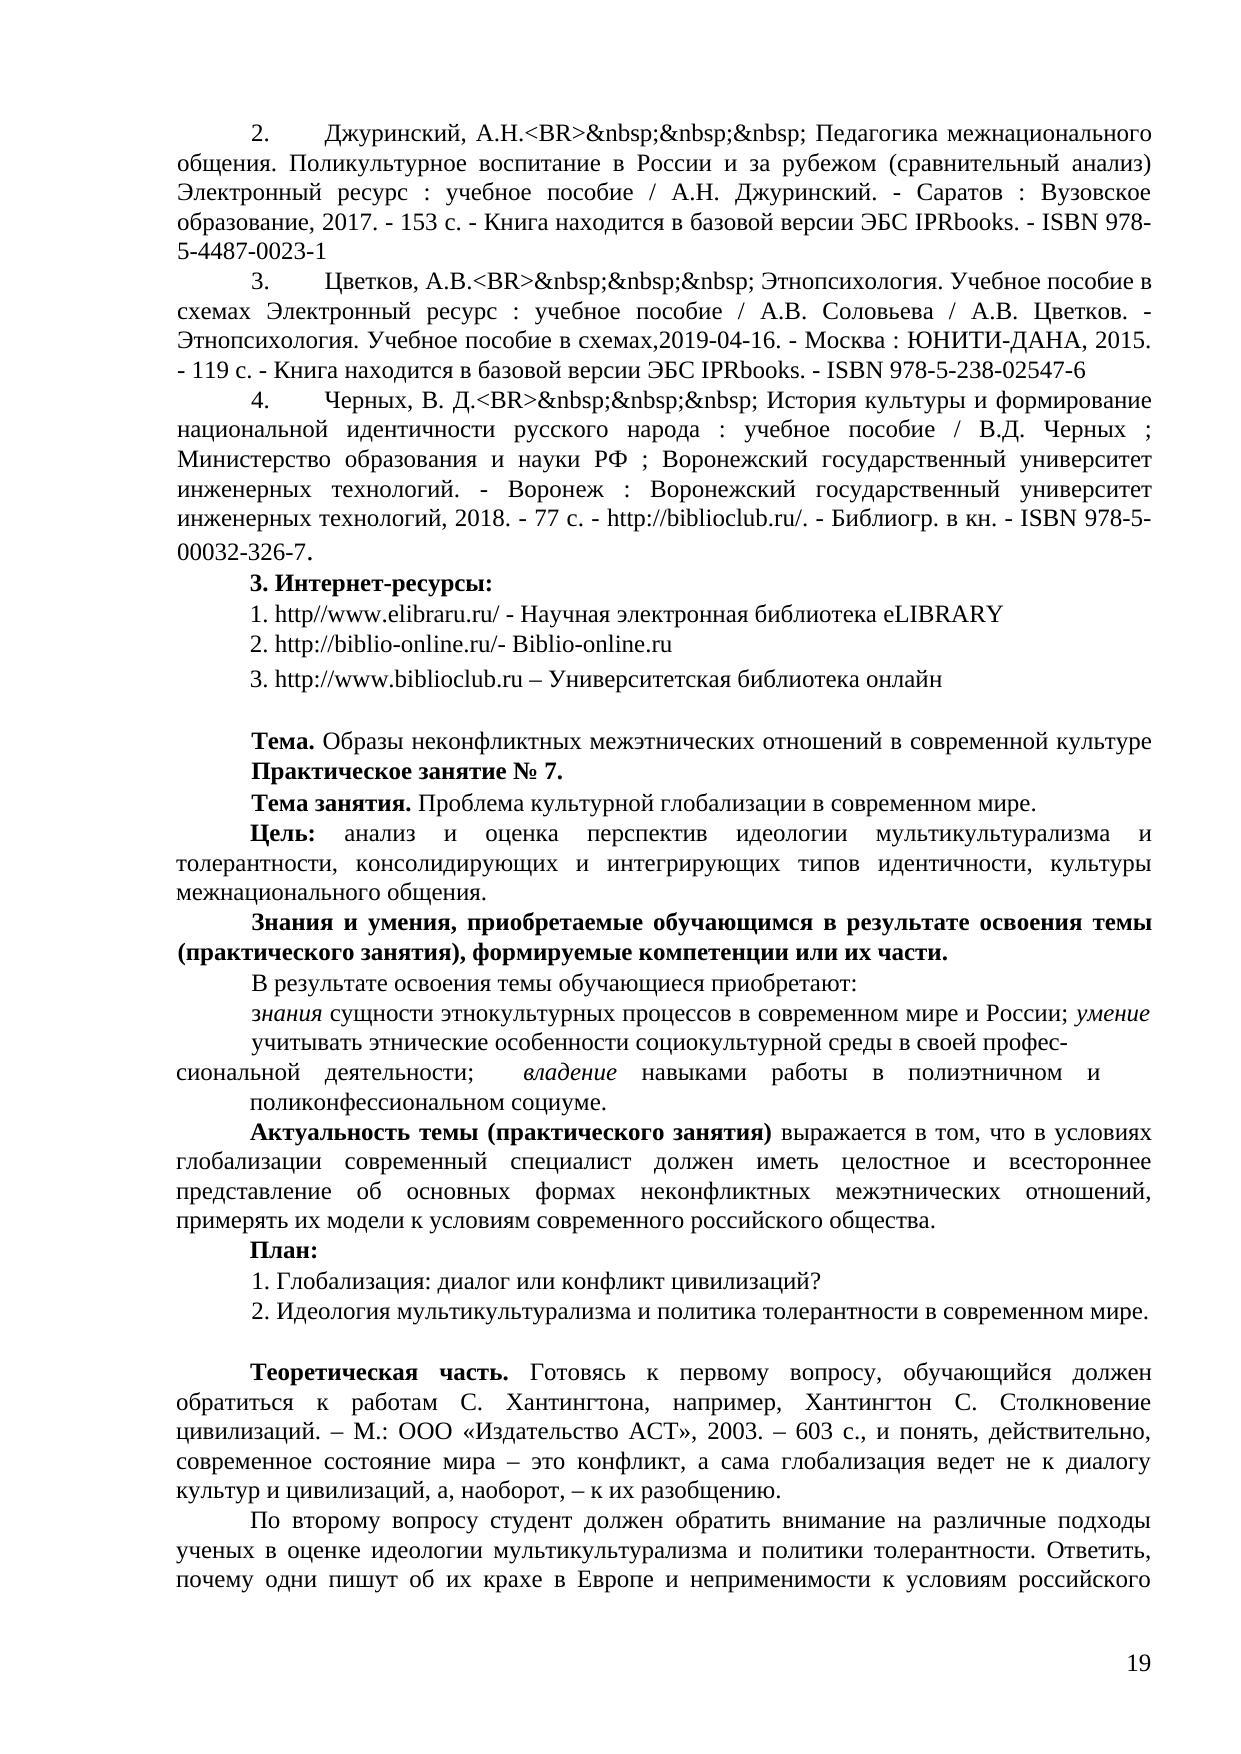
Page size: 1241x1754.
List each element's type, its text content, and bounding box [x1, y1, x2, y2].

list http://www.biblioclub.ru – Университетская библиотека онлайн [249, 661, 1154, 694]
text План: [249, 1235, 1153, 1264]
list Глобализация: диалог или конфликт цивилизаций? [251, 1266, 1152, 1295]
text Тема занятия. Проблема культурной глобализации в современном мире. [251, 788, 1152, 817]
text Теоретическая часть. Готовясь к первому вопросу, обучающийся должен обратиться к работам С. Хантингтона, например, Хантингтон С. Столкновение цивилизаций. – М.: ООО «Издательство АСТ», 2003. – 603 с., и понять, действительно, современное состояние мира – это конфликт, а сама глобализация ведет не к диалогу культур и цивилизаций, а, наоборот, – к их разобщению. [176, 1357, 1152, 1504]
text В результате освоения темы обучающиеся приобретают: [251, 968, 1152, 997]
text знания сущности этнокультурных процессов в современном мире и России; умение учитывать этнические особенности социокультурной среды в своей профес- [251, 998, 1152, 1056]
text сиональной деятельности; владение навыками работы в полиэтничном и поликонфессиональном социуме. [176, 1057, 1101, 1116]
list http://biblio-online.ru/- Biblio-online.ru [249, 629, 1154, 658]
text Знания и умения, приобретаемые обучающимся в результате освоения темы (практического занятия), формируемые компетенции или их части. [177, 907, 1153, 966]
list Джуринский, А.Н.<BR>&nbsp;&nbsp;&nbsp; Педагогика межнационального общения. Поликультурное воспитание в России и за рубежом (сравнительный анализ) Электронный ресурс : учебное пособие / А.Н. Джуринский. - Саратов : Вузовское образование, 2017. - 153 c. - Книга находится в базовой версии ЭБС IPRbooks. - ISBN 978-5-4487-0023-1 [177, 118, 1152, 265]
text Тема. Образы неконфликтных межэтнических отношений в современной культуре Практическое занятие № 7. [251, 726, 1152, 785]
list Черных, В. Д.<BR>&nbsp;&nbsp;&nbsp; История культуры и формирование национальной идентичности русского народа : учебное пособие / В.Д. Черных ; Министерство образования и науки РФ ; Воронежский государственный университет инженерных технологий. - Воронеж : Воронежский государственный университет инженерных технологий, 2018. - 77 с. - http://biblioclub.ru/. - Библиогр. в кн. - ISBN 978-5-00032-326-7. [177, 385, 1152, 566]
text 3. Интернет-ресурсы: [249, 568, 1153, 596]
list Цветков, А.В.<BR>&nbsp;&nbsp;&nbsp; Этнопсихология. Учебное пособие в схемах Электронный ресурс : учебное пособие / А.В. Соловьева / А.В. Цветков. - Этнопсихология. Учебное пособие в схемах,2019-04-16. - Москва : ЮНИТИ-ДАНА, 2015. - 119 c. - Книга находится в базовой версии ЭБС IPRbooks. - ISBN 978-5-238-02547-6 [177, 266, 1152, 384]
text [176, 1505, 1152, 1593]
list http//www.elibraru.ru/ - Научная электронная библиотека eLIBRARY [249, 599, 1154, 627]
list Идеология мультикультурализма и политика толерантности в современном мире. [251, 1296, 1152, 1325]
text Актуальность темы (практического занятия) выражается в том, что в условиях глобализации современный специалист должен иметь целостное и всестороннее представление об основных формах неконфликтных межэтнических отношений, примерять их модели к условиям современного российского общества. [176, 1117, 1152, 1234]
text Цель: анализ и оценка перспектив идеологии мультикультурализма и толерантности, консолидирующих и интегрирующих типов идентичности, культуры межнационального общения. [176, 818, 1152, 906]
